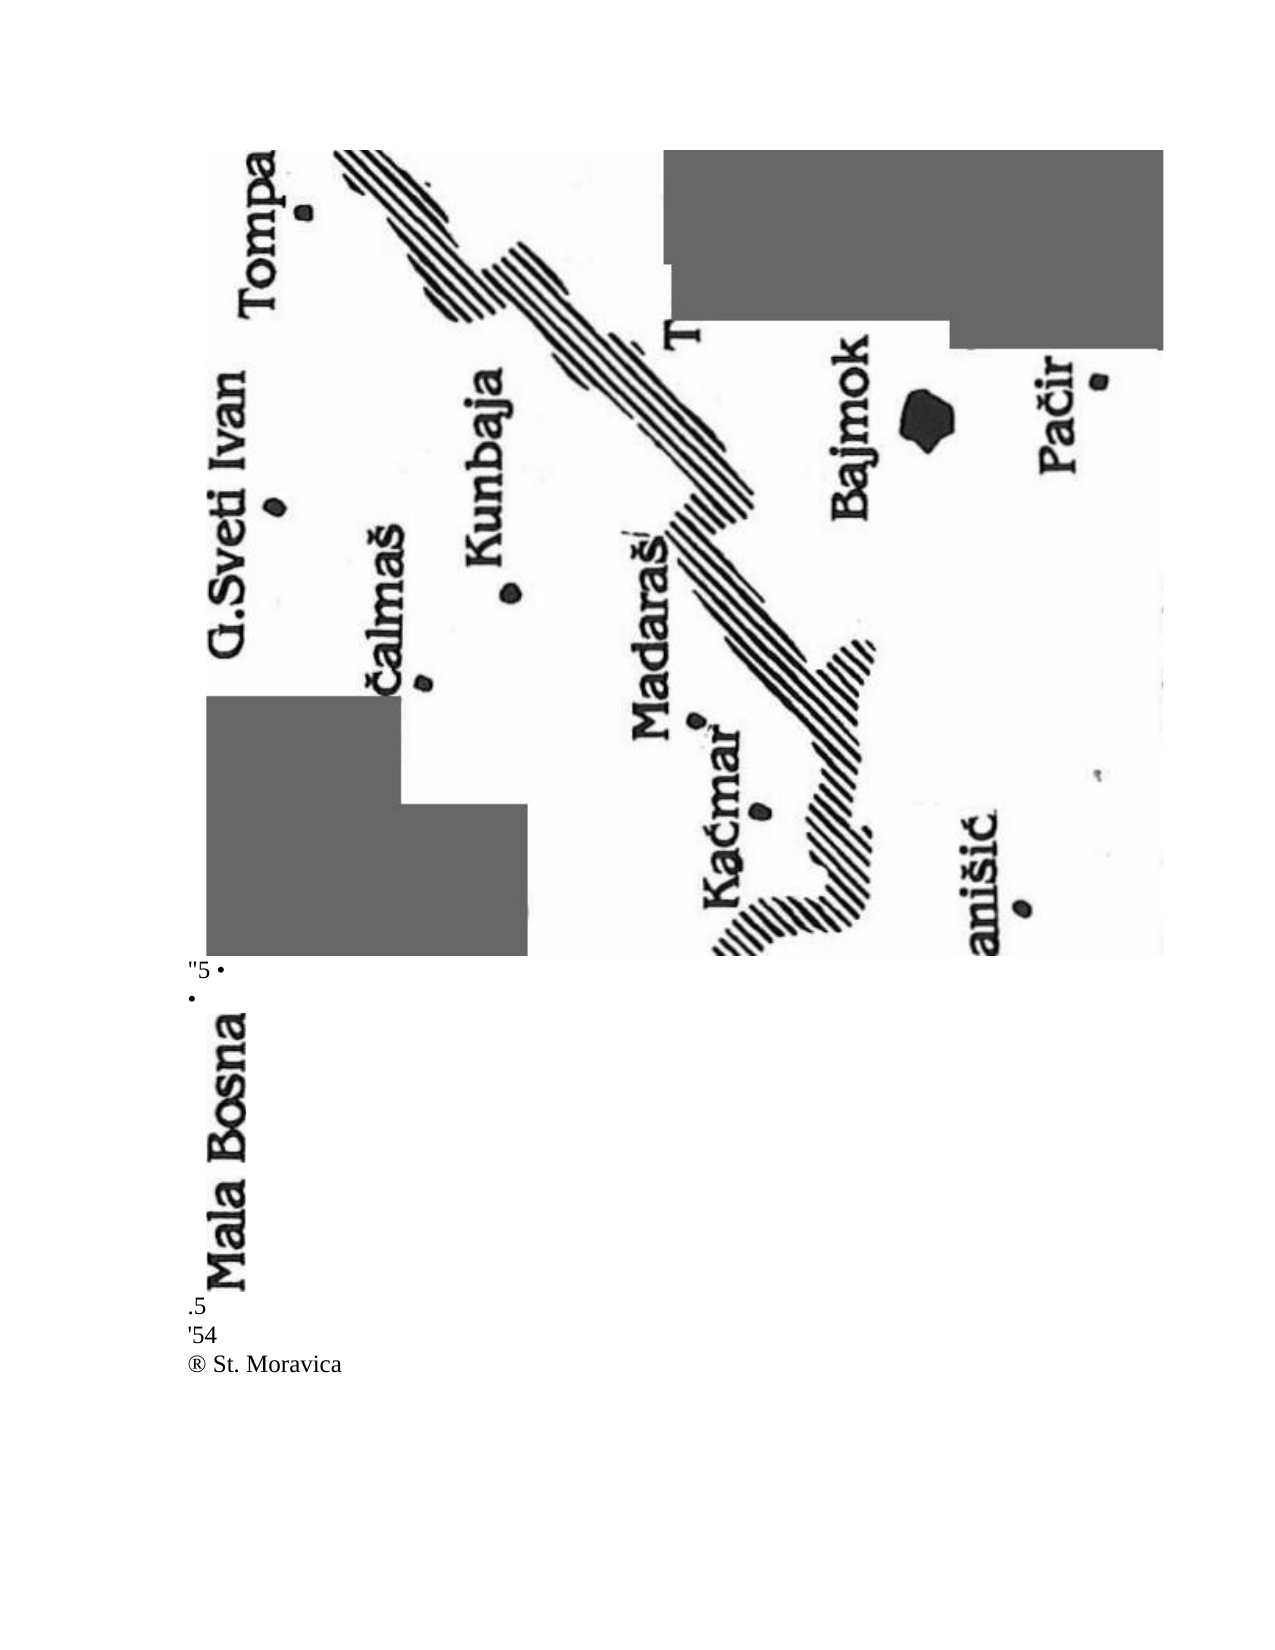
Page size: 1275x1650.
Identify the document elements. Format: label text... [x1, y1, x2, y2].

text '54 [187, 1320, 1094, 1349]
picture [206, 150, 1164, 956]
text • [187, 984, 1094, 1013]
text "5 • [187, 956, 1094, 984]
picture [206, 1013, 247, 1292]
text ® St. Moravica [187, 1349, 1094, 1377]
text .5 [187, 1291, 1094, 1320]
